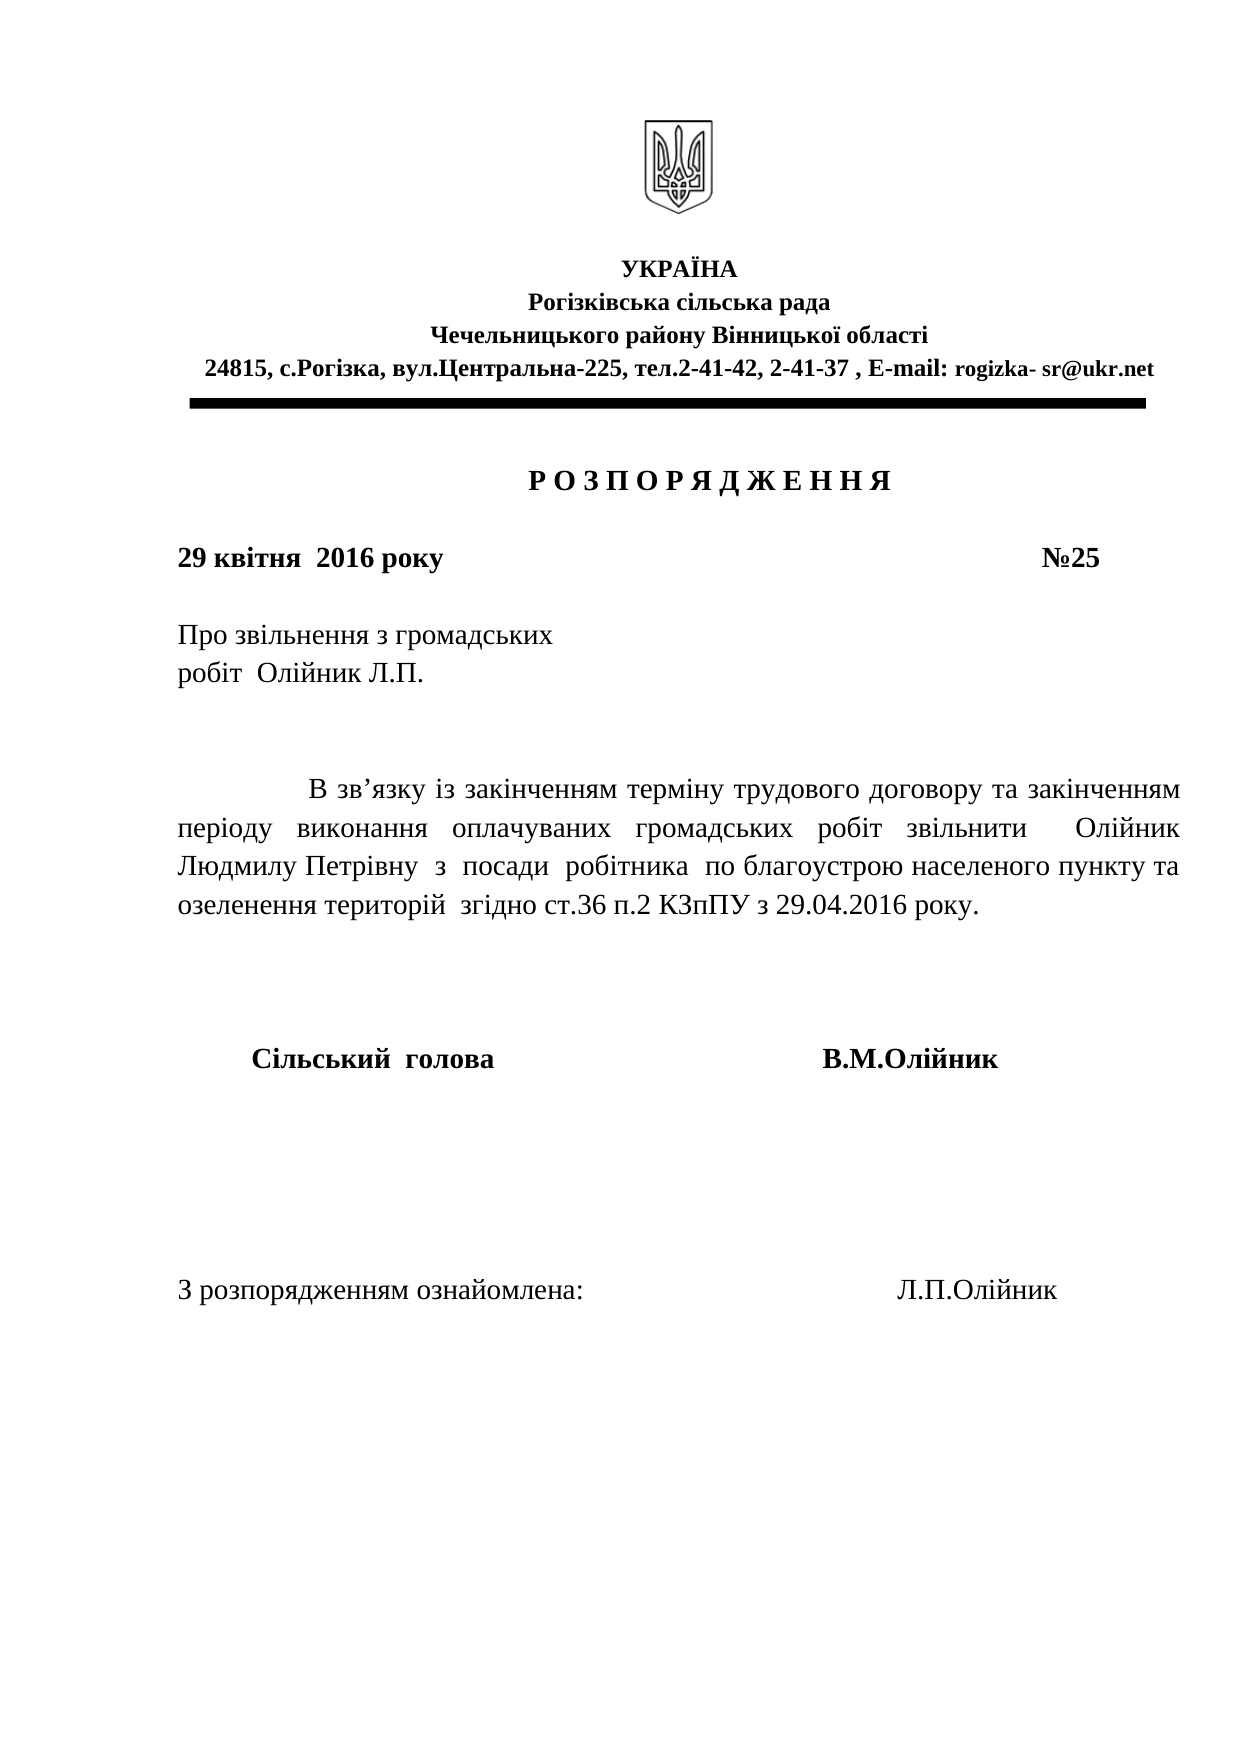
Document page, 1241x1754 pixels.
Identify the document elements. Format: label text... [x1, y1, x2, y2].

text З розпорядженням ознайомлена: Л.П.Олійник [177, 1272, 1181, 1306]
text робіт Олійник Л.П. [177, 656, 1181, 689]
text 24815, с.Рогізка, вул.Центральна-225, тел.2-41-42, 2-41-37 , E-mail: rogizka- sr@ukr.net [177, 353, 1181, 382]
text Р О З П О Р Я Д Ж Е Н Н Я [177, 463, 1181, 496]
text 29 квітня 2016 року №25 [177, 540, 1181, 573]
text Про звільнення з громадських [177, 617, 1181, 651]
text Чечельницького району Вінницької області [177, 320, 1181, 348]
text УКРАЇНА [177, 254, 1181, 282]
text Рогізківська сільська рада [177, 287, 1181, 316]
text В зв’язку із закінченням терміну трудового договору та закінченням періоду виконання оплачуваних громадських робіт звільнити Олійник Людмилу Петрівну з посади робітника по благоустрою населеного пункту та озеленення територій згідно ст.36 п.2 КЗпПУ з 29.04.2016 року. [177, 771, 1181, 920]
text Сільський голова В.М.Олійник [177, 1041, 1181, 1074]
